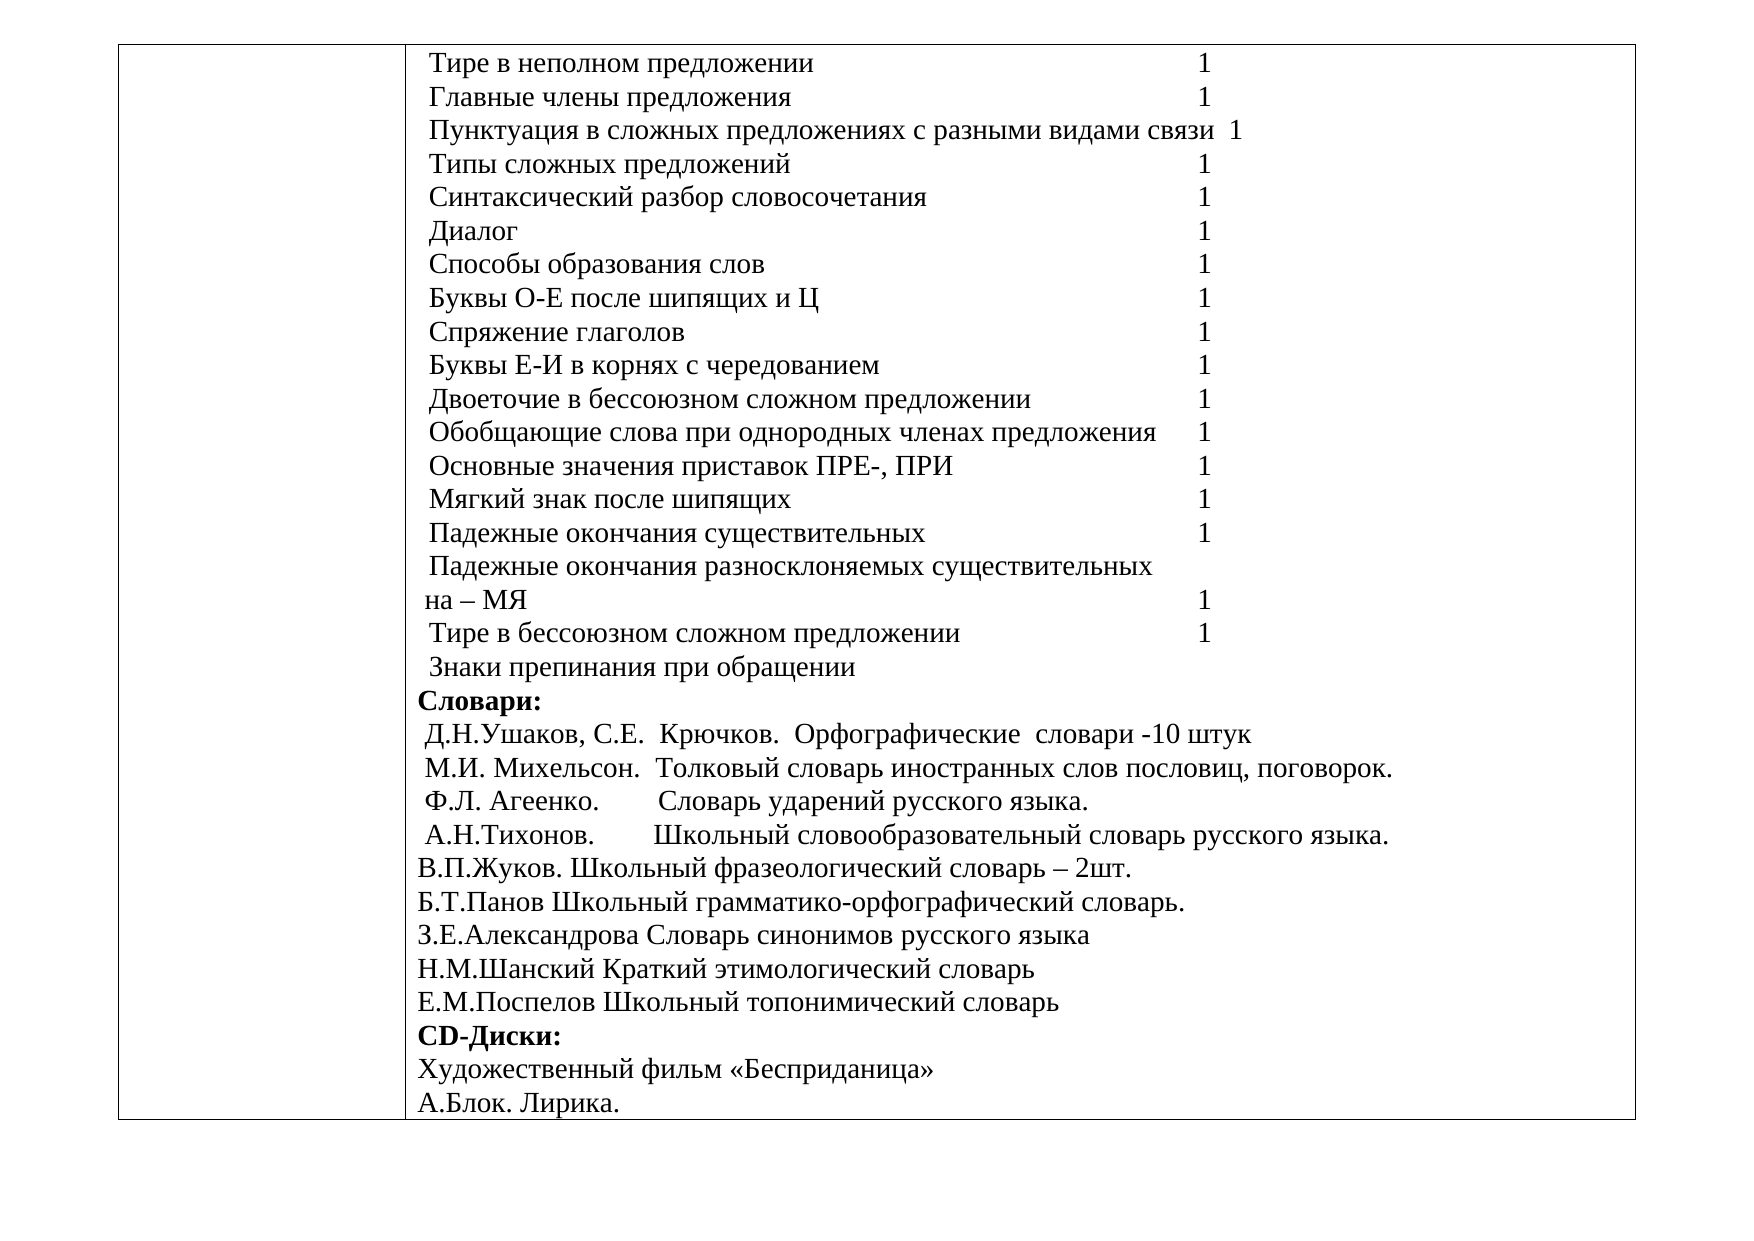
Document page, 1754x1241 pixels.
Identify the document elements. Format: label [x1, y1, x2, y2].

table_cell [406, 45, 1635, 1119]
table_cell [119, 45, 405, 1119]
